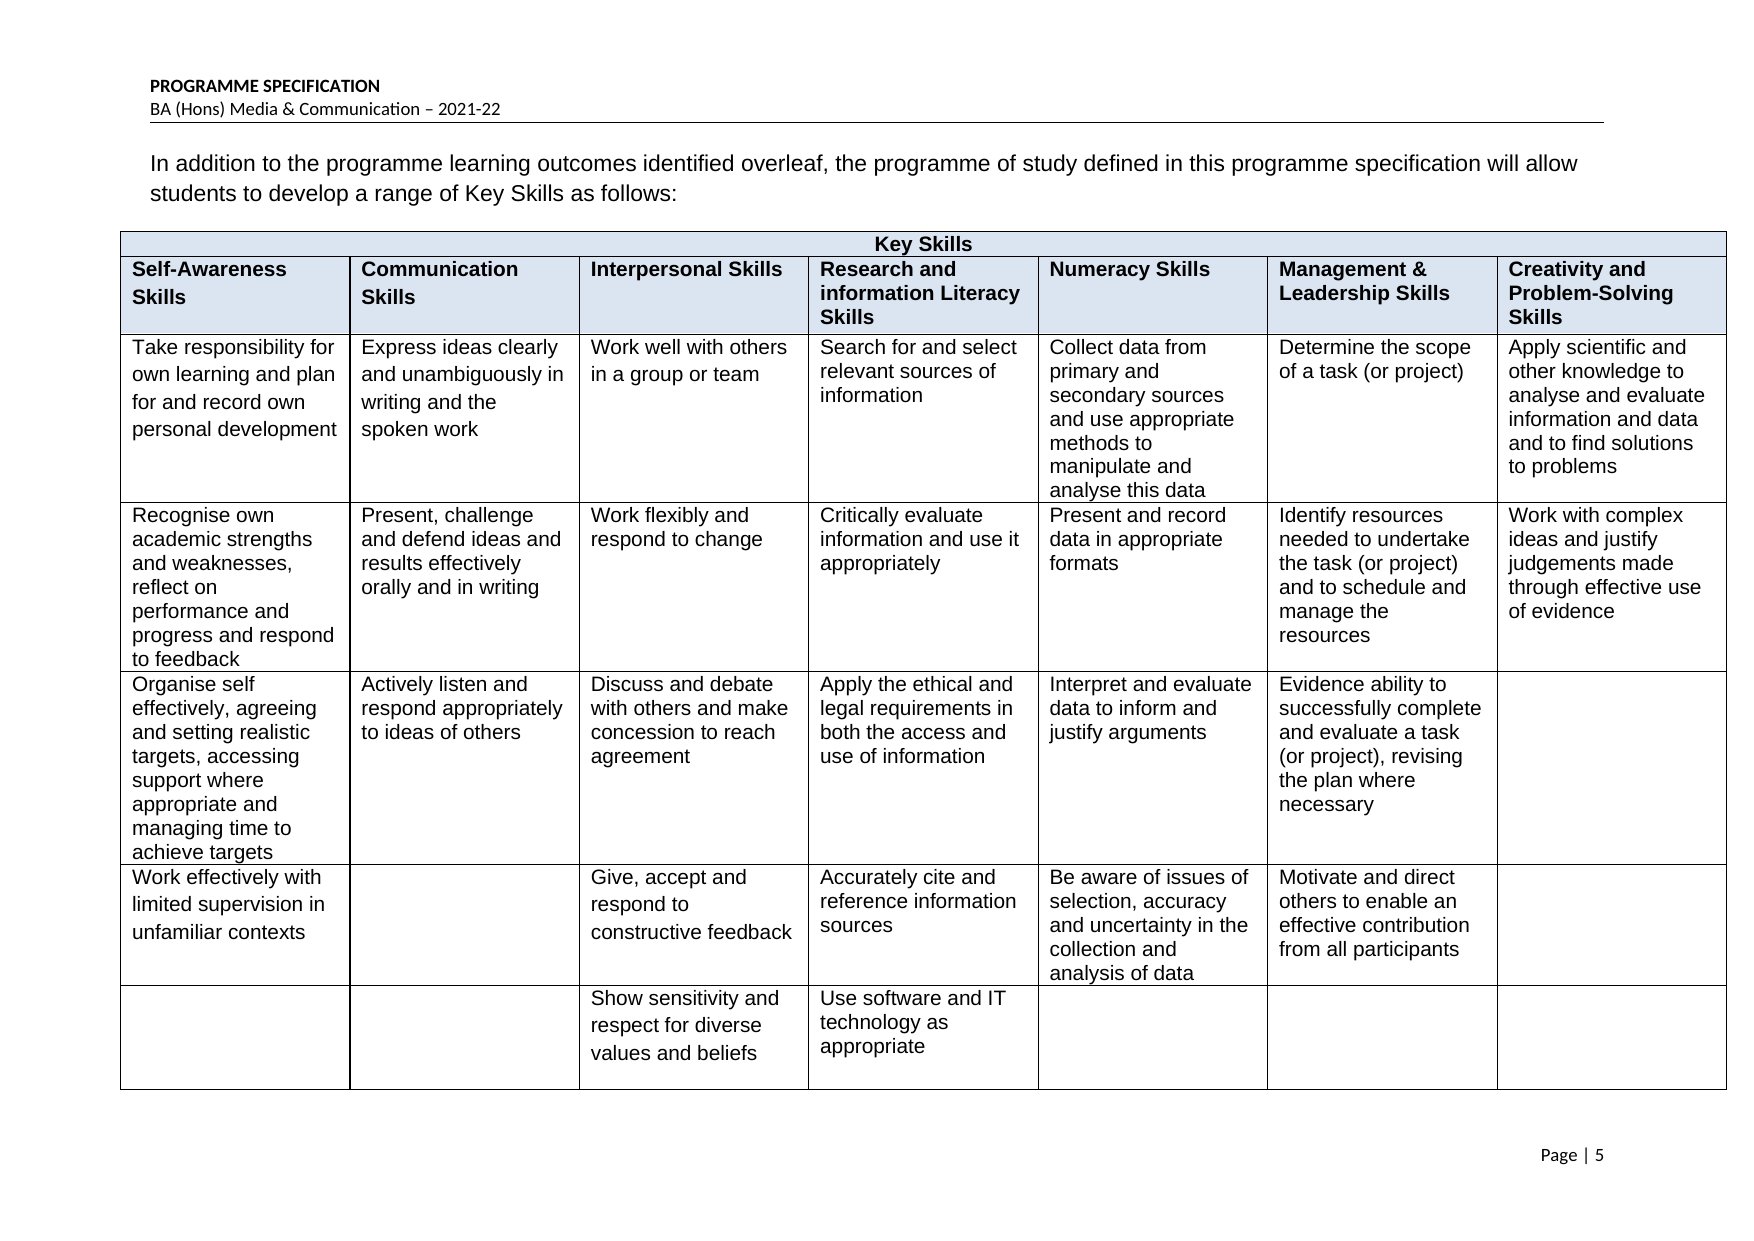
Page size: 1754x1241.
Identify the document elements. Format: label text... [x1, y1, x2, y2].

table_cell Determine the scope of a task (or project) [1268, 335, 1497, 502]
table_cell Research and information Literacy Skills [809, 257, 1038, 333]
table_cell Critically evaluate information and use it appropriately [809, 503, 1038, 671]
table_cell Give, accept and respond to constructive feedback [580, 865, 808, 984]
table_cell Numeracy Skills [1039, 257, 1267, 333]
table_cell Interpersonal Skills [580, 257, 808, 333]
table_cell Work well with others in a group or team [580, 335, 808, 502]
table_cell Take responsibility for own learning and plan for and record own personal development [121, 335, 349, 502]
text In addition to the programme learning outcomes identified overleaf, the programme of study defined in this programme specification will allow students to develop a range of Key Skills as follows: [150, 150, 1604, 207]
table_cell [1268, 986, 1497, 1089]
table_cell [351, 986, 579, 1089]
table_cell Search for and select relevant sources of information [809, 335, 1038, 502]
table_cell Present and record data in appropriate formats [1039, 503, 1267, 671]
table_cell Identify resources needed to undertake the task (or project) and to schedule and manage the resources [1268, 503, 1497, 671]
table_cell Self-Awareness Skills [121, 257, 349, 333]
table_cell Management & Leadership Skills [1268, 257, 1497, 333]
table_cell Work with complex ideas and justify judgements made through effective use of evidence [1498, 503, 1726, 671]
table_cell [1498, 672, 1726, 864]
table_cell Communication Skills [351, 257, 579, 333]
table_cell Present, challenge and defend ideas and results effectively orally and in writing [351, 503, 579, 671]
table_cell Express ideas clearly and unambiguously in writing and the spoken work [351, 335, 579, 502]
table_cell Creativity and Problem-Solving Skills [1498, 257, 1726, 333]
table_cell Discuss and debate with others and make concession to reach agreement [580, 672, 808, 864]
table_cell Be aware of issues of selection, accuracy and uncertainty in the collection and analysis of data [1039, 865, 1267, 984]
table_header Key Skills [121, 232, 1726, 256]
table_cell [1498, 986, 1726, 1089]
table_cell Apply scientific and other knowledge to analyse and evaluate information and data and to find solutions to problems [1498, 335, 1726, 502]
table_cell [1498, 865, 1726, 984]
table_cell Apply the ethical and legal requirements in both the access and use of information [809, 672, 1038, 864]
table_cell Interpret and evaluate data to inform and justify arguments [1039, 672, 1267, 864]
table_cell [121, 986, 349, 1089]
table_cell Motivate and direct others to enable an effective contribution from all participants [1268, 865, 1497, 984]
table_cell Work effectively with limited supervision in unfamiliar contexts [121, 865, 349, 984]
table_cell Work flexibly and respond to change [580, 503, 808, 671]
table_cell Evidence ability to successfully complete and evaluate a task (or project), revising the plan where necessary [1268, 672, 1497, 864]
table_cell Use software and IT technology as appropriate [809, 986, 1038, 1089]
table_cell Accurately cite and reference information sources [809, 865, 1038, 984]
table_cell [351, 865, 579, 984]
table_cell [1039, 986, 1267, 1089]
table_cell Recognise own academic strengths and weaknesses, reflect on performance and progress and respond to feedback [121, 503, 349, 671]
table_cell Show sensitivity and respect for diverse values and beliefs [580, 986, 808, 1089]
table_cell Organise self effectively, agreeing and setting realistic targets, accessing support where appropriate and managing time to achieve targets [121, 672, 349, 864]
table_cell Actively listen and respond appropriately to ideas of others [351, 672, 579, 864]
table_cell Collect data from primary and secondary sources and use appropriate methods to manipulate and analyse this data [1039, 335, 1267, 502]
